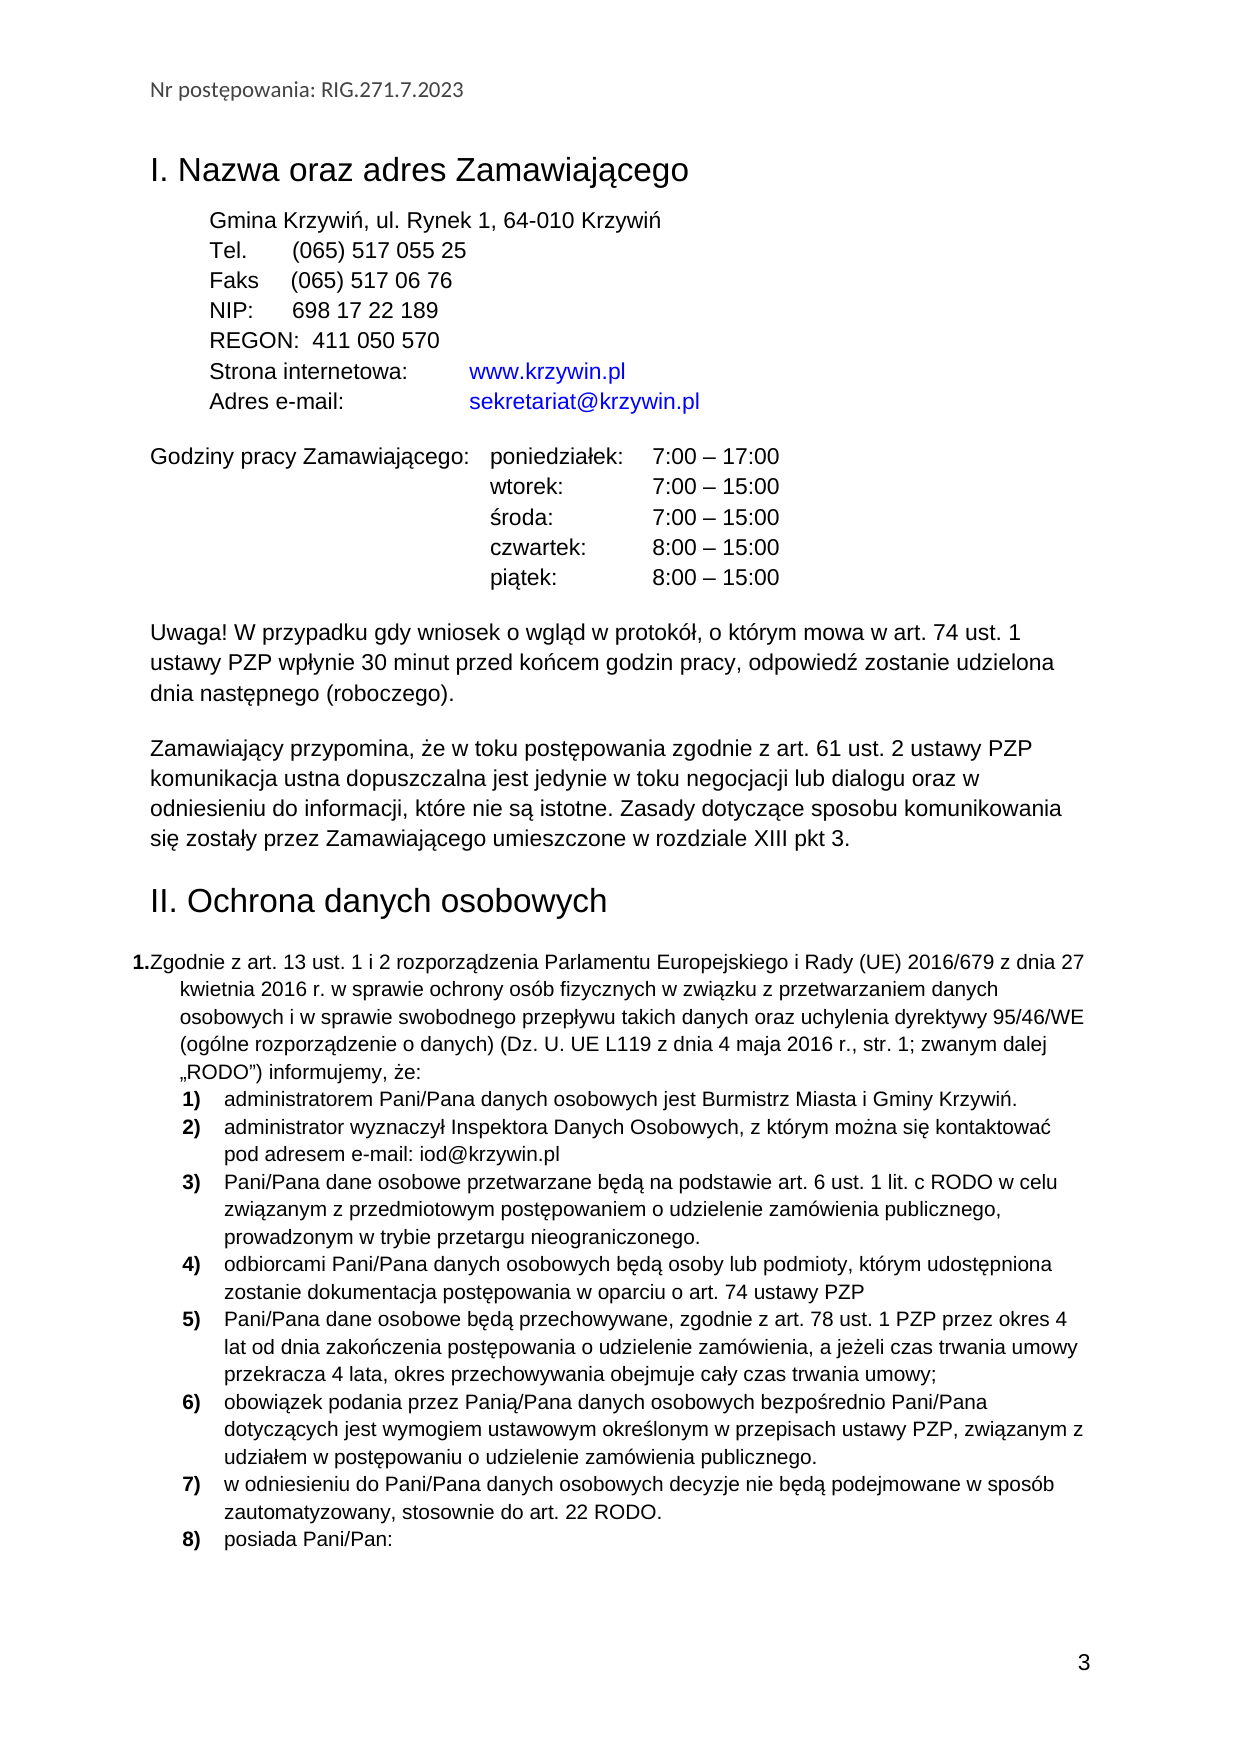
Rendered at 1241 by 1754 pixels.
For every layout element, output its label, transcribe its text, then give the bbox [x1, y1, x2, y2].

list obowiązek podania przez Panią/Pana danych osobowych bezpośrednio Pani/Pana dotyczących jest wymogiem ustawowym określonym w przepisach ustawy PZP, związanym z udziałem w postępowaniu o udzielenie zamówienia publicznego. [182, 1390, 1090, 1469]
text Zamawiający przypomina, że w toku postępowania zgodnie z art. 61 ust. 2 ustawy PZP komunikacja ustna dopuszczalna jest jedynie w toku negocjacji lub dialogu oraz w odniesieniu do informacji, które nie są istotne. Zasady dotyczące sposobu komunikowania się zostały przez Zamawiającego umieszczone w rozdziale XIII pkt 3. [150, 735, 1090, 852]
text Godziny pracy Zamawiającego: poniedziałek: 7:00 – 17:00 wtorek: 7:00 – 15:00 środa: 7:00 – 15:00 czwartek: 8:00 – 15:00 piątek: 8:00 – 15:00 [150, 443, 1090, 590]
list odbiorcami Pani/Pana danych osobowych będą osoby lub podmioty, którym udostępniona zostanie dokumentacja postępowania w oparciu o art. 74 ustawy PZP [182, 1252, 1090, 1304]
subtitle I. Nazwa oraz adres Zamawiającego [150, 150, 1090, 188]
list Zgodnie z art. 13 ust. 1 i 2 rozporządzenia Parlamentu Europejskiego i Rady (UE) 2016/679 z dnia 27 kwietnia 2016 r. w sprawie ochrony osób fizycznych w związku z przetwarzaniem danych osobowych i w sprawie swobodnego przepływu takich danych oraz uchylenia dyrektywy 95/46/WE (ogólne rozporządzenie o danych) (Dz. U. UE L119 z dnia 4 maja 2016 r., str. 1; zwanym dalej „RODO”) informujemy, że: [132, 950, 1090, 1084]
list administrator wyznaczył Inspektora Danych Osobowych, z którym można się kontaktować pod adresem e-mail: iod@krzywin.pl [182, 1115, 1090, 1166]
text Adres e-mail: sekretariat@krzywin.pl [209, 388, 1090, 414]
list administratorem Pani/Pana danych osobowych jest Burmistrz Miasta i Gminy Krzywiń. [182, 1087, 1090, 1111]
text Uwaga! W przypadku gdy wniosek o wgląd w protokół, o którym mowa w art. 74 ust. 1 ustawy PZP wpłynie 30 minut przed końcem godzin pracy, odpowiedź zostanie udzielona dnia następnego (roboczego). [150, 619, 1090, 706]
text REGON: 411 050 570 [209, 327, 1090, 354]
list w odniesieniu do Pani/Pana danych osobowych decyzje nie będą podejmowane w sposób zautomatyzowany, stosownie do art. 22 RODO. [182, 1472, 1090, 1524]
subtitle II. Ochrona danych osobowych [150, 881, 1090, 919]
list Pani/Pana dane osobowe będą przechowywane, zgodnie z art. 78 ust. 1 PZP przez okres 4 lat od dnia zakończenia postępowania o udzielenie zamówienia, a jeżeli czas trwania umowy przekracza 4 lata, okres przechowywania obejmuje cały czas trwania umowy; [182, 1307, 1090, 1386]
text Gmina Krzywiń, ul. Rynek 1, 64-010 Krzywiń [209, 207, 1090, 233]
text Strona internetowa: www.krzywin.pl [209, 358, 1090, 384]
text Faks (065) 517 06 76 [209, 267, 1090, 293]
list posiada Pani/Pan: [182, 1527, 1090, 1551]
text Tel. (065) 517 055 25 [209, 237, 1090, 263]
list Pani/Pana dane osobowe przetwarzane będą na podstawie art. 6 ust. 1 lit. c RODO w celu związanym z przedmiotowym postępowaniem o udzielenie zamówienia publicznego, prowadzonym w trybie przetargu nieograniczonego. [182, 1170, 1090, 1249]
text NIP: 698 17 22 189 [209, 297, 1090, 324]
